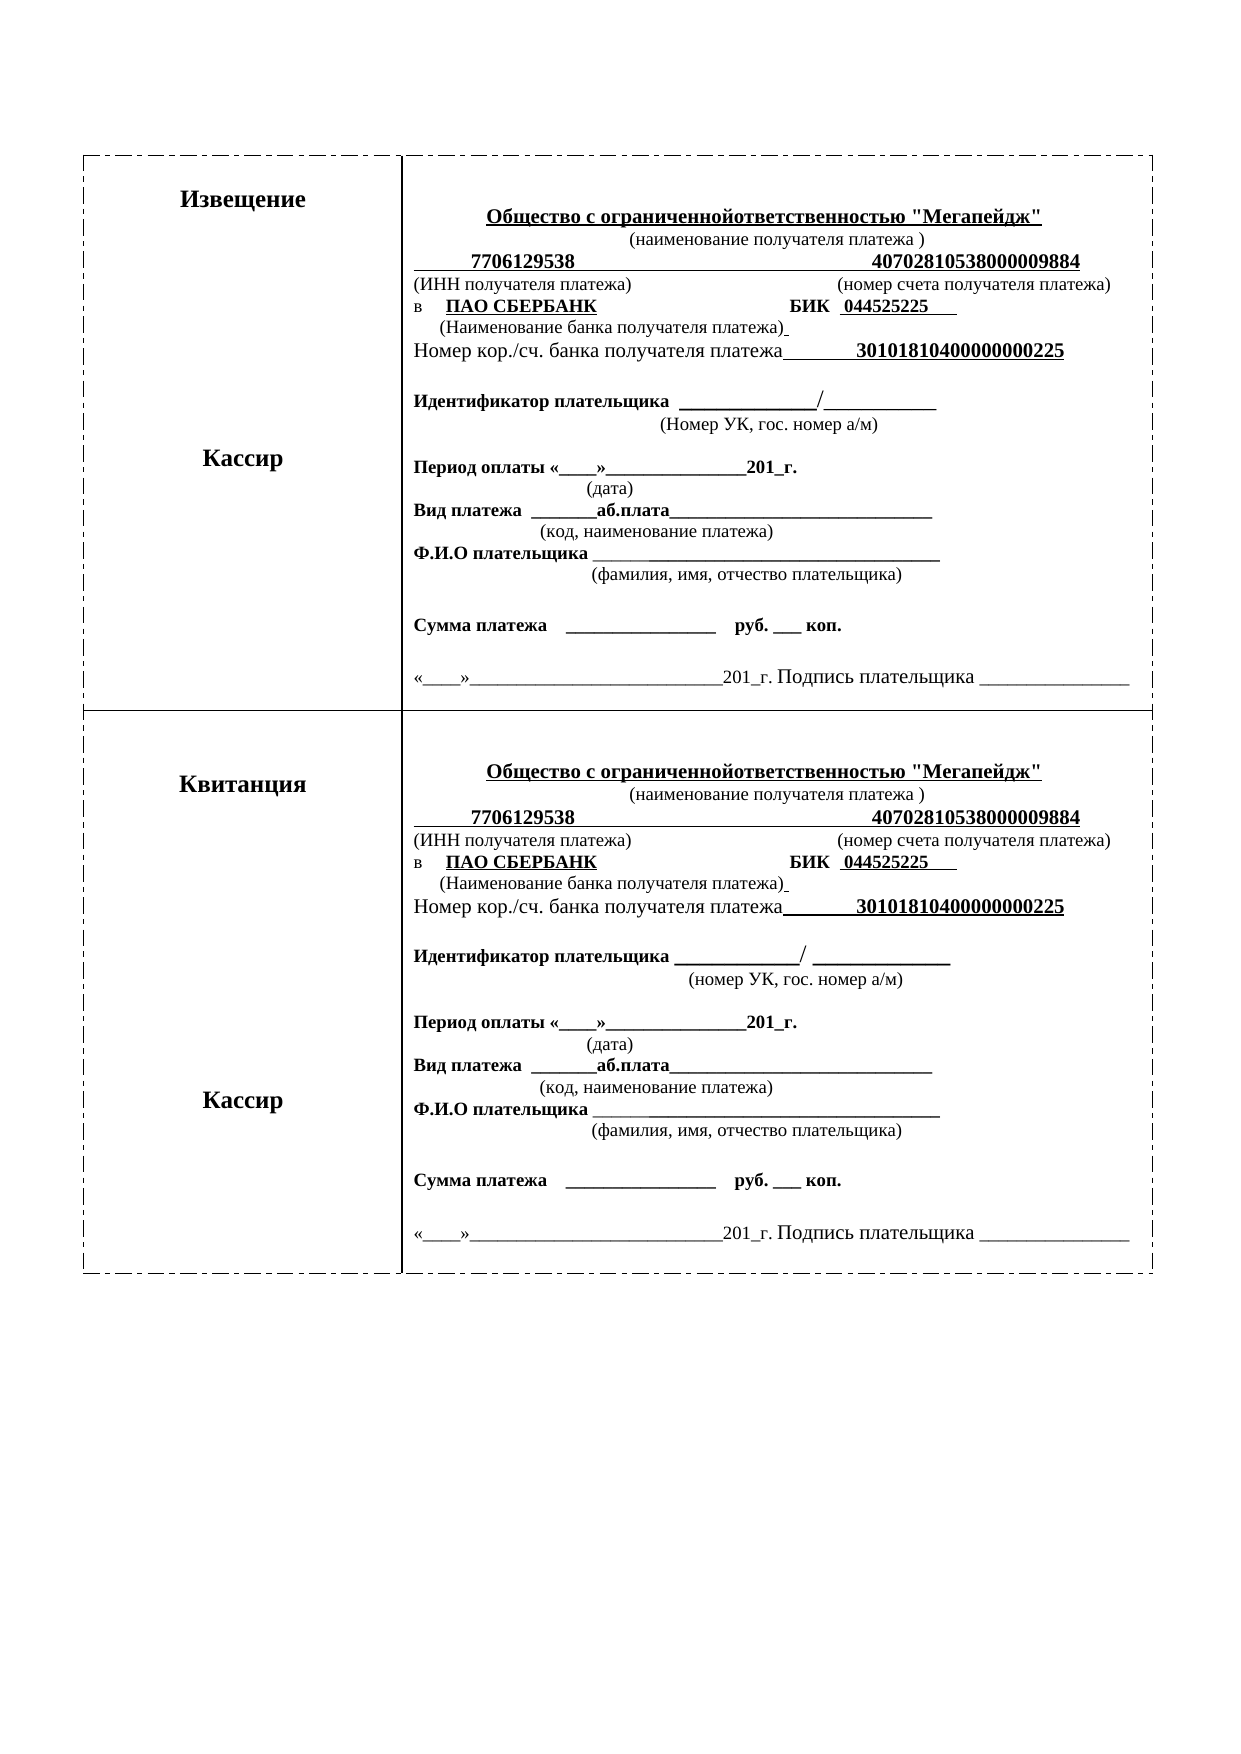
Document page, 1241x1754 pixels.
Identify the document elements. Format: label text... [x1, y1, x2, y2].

table_cell Квитанция Кассир [84, 711, 401, 1272]
table_header Извещение Кассир [84, 155, 402, 709]
table_cell Общество с ограниченнойответственностью "Мегапейдж" (наименование получателя платежа ) 7706129538 40702810538000009884 (ИНН получателя платежа) (номер счета получателя платежа) в ПАО СБЕРБАНК БИК 044525225 (Наименование банка получателя платежа) Номер кор./сч. банка получателя платежа 30101810400000000225 Идентификатор плательщика __________/ ___________ (номер УК, гос. номер а/м) Период оплаты «____»_______________201_г. (дата) Вид платежа _______аб.плата____________________________ (код, наименование платежа) Ф.И.О плательщика _____________________________________ (фамилия, имя, отчество плательщика) Сумма платежа ________________ руб. ___ коп. «____»___________________________201_г. Подпись плательщика ________________ [403, 711, 1152, 1272]
table_header Общество с ограниченнойответственностью "Мегапейдж" (наименование получателя платежа ) 7706129538 40702810538000009884 (ИНН получателя платежа) (номер счета получателя платежа) в ПАО СБЕРБАНК БИК 044525225 (Наименование банка получателя платежа) Номер кор./сч. банка получателя платежа 30101810400000000225 Идентификатор плательщика ___________/_________ (Номер УК, гос. номер а/м) Период оплаты «____»_______________201_г. (дата) Вид платежа _______аб.плата____________________________ (код, наименование платежа) Ф.И.О плательщика _____________________________________ (фамилия, имя, отчество плательщика) Сумма платежа ________________ руб. ___ коп. «____»___________________________201_г. Подпись плательщика ________________ [403, 155, 1152, 709]
